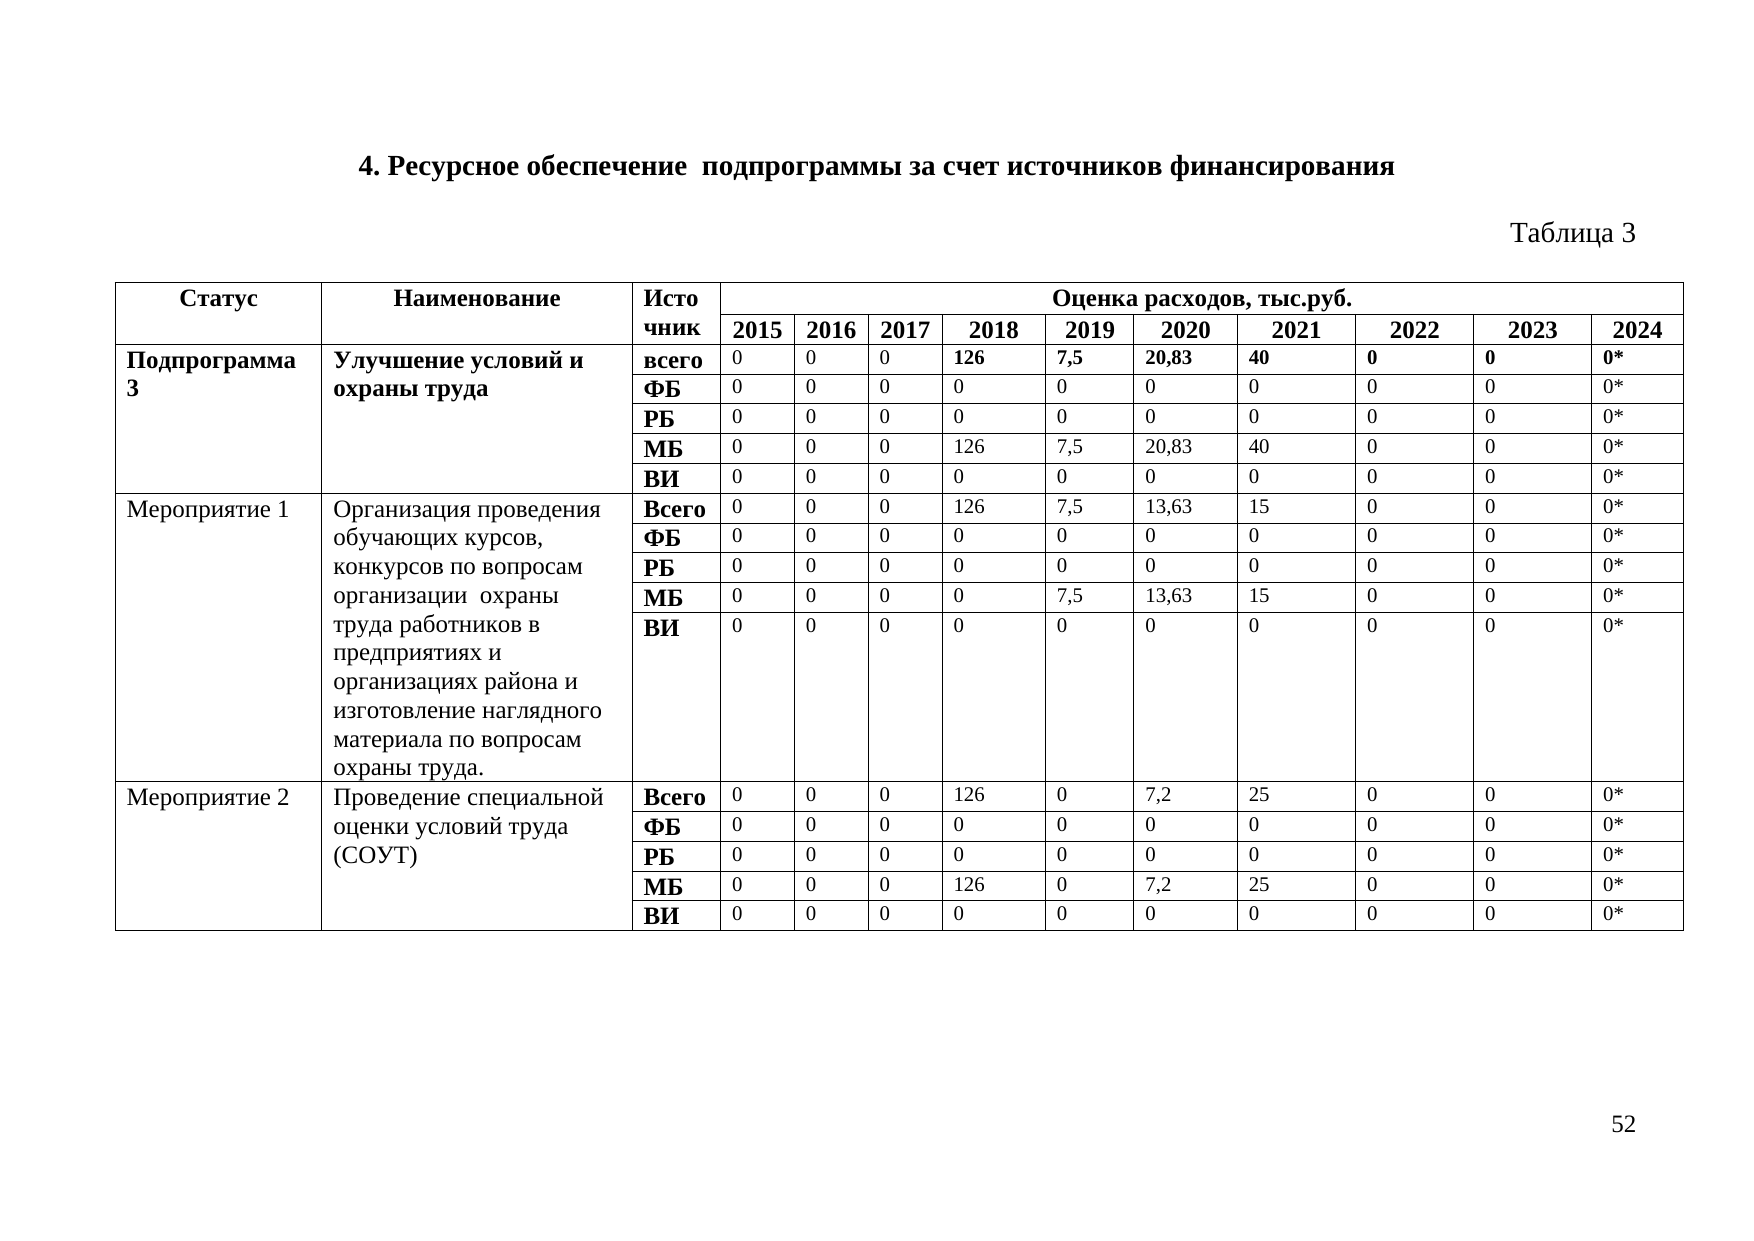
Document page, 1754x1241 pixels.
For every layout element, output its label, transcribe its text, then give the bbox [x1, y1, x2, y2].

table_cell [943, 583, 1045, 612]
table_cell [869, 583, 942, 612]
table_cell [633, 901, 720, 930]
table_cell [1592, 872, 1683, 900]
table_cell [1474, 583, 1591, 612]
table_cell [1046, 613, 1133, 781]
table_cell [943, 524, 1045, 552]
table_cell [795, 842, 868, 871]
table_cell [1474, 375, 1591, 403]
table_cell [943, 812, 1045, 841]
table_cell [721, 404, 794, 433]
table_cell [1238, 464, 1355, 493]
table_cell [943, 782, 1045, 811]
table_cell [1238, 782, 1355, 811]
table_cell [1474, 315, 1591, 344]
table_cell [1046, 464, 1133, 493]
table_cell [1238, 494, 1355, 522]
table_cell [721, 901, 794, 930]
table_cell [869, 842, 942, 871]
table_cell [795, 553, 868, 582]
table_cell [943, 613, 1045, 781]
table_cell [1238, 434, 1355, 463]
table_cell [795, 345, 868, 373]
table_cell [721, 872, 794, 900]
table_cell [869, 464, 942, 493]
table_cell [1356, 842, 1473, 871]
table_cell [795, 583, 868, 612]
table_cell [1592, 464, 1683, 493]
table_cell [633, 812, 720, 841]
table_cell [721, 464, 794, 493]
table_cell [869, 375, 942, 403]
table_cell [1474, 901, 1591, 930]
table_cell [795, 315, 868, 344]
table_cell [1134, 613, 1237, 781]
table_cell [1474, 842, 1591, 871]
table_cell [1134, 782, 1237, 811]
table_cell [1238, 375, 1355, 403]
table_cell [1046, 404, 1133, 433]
text Таблица 3 [118, 215, 1636, 248]
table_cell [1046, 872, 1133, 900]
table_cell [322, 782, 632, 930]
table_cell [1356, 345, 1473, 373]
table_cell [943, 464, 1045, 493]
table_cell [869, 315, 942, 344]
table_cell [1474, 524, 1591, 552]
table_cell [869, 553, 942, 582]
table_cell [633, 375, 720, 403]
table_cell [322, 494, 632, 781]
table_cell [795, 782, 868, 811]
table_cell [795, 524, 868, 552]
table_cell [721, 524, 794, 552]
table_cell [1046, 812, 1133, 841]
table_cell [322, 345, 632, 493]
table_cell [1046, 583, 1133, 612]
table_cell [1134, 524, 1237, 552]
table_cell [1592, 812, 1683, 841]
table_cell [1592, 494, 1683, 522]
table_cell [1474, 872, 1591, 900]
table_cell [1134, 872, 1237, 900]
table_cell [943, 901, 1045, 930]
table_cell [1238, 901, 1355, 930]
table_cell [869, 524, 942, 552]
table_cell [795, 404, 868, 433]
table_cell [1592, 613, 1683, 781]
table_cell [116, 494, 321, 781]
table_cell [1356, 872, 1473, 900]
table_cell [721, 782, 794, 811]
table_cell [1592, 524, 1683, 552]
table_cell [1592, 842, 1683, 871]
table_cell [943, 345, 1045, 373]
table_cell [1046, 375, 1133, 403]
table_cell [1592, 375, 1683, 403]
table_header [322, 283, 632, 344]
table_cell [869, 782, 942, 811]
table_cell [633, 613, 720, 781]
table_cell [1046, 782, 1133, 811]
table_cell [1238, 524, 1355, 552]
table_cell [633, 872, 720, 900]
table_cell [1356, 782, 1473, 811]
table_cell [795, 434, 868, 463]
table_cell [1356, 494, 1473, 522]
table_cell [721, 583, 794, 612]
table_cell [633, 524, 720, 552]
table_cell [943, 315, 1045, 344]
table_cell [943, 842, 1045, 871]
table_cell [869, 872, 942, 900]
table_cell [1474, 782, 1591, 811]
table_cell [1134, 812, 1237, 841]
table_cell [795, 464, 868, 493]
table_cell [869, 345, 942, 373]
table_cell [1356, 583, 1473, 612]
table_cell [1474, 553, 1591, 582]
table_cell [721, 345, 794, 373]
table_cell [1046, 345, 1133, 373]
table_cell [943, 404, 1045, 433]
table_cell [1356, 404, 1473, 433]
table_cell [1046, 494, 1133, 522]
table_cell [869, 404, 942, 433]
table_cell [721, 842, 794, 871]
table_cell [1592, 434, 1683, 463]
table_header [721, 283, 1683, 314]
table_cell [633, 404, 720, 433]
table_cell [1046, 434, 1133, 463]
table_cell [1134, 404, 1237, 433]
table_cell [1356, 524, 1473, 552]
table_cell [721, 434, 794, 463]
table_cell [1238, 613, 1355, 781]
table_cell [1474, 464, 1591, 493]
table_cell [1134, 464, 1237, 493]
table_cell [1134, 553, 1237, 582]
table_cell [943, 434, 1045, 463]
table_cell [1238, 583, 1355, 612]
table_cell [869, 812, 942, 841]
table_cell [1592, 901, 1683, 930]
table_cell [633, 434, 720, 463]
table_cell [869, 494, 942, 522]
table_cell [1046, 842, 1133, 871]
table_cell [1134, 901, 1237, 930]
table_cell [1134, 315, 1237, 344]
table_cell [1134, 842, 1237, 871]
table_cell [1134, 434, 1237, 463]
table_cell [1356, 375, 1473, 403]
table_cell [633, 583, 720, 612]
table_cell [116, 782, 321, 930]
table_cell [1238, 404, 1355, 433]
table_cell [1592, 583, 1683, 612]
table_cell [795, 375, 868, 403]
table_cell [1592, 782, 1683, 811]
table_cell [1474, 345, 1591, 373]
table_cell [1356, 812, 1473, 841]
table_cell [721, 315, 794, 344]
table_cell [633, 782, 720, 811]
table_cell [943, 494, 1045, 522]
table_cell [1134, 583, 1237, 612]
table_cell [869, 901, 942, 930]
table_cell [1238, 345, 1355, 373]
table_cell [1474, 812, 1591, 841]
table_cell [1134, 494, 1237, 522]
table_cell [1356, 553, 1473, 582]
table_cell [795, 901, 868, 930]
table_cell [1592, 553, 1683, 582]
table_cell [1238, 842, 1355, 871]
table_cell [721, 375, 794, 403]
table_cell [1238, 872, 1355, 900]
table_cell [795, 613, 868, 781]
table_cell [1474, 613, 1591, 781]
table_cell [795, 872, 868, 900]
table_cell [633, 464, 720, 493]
text 4. Ресурсное обеспечение подпрограммы за счет источников финансирования [118, 148, 1636, 181]
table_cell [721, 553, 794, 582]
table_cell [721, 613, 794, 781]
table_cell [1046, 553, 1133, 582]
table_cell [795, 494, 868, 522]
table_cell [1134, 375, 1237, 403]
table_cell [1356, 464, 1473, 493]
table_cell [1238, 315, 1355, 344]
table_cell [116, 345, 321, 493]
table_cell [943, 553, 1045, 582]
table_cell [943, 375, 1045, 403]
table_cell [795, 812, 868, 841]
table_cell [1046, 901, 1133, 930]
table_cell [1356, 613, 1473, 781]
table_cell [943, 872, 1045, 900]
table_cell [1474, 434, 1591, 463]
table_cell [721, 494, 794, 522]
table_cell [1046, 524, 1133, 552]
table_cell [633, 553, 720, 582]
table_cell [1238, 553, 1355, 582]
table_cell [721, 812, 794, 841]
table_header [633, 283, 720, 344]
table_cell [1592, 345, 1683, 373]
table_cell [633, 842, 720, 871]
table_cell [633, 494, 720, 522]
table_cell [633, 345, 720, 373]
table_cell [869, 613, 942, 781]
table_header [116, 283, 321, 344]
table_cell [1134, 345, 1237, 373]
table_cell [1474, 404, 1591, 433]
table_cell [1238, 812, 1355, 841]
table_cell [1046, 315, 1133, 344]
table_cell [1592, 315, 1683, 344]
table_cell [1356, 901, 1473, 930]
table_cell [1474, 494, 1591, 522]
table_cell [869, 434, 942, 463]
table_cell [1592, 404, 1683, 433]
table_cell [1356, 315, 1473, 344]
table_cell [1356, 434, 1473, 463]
